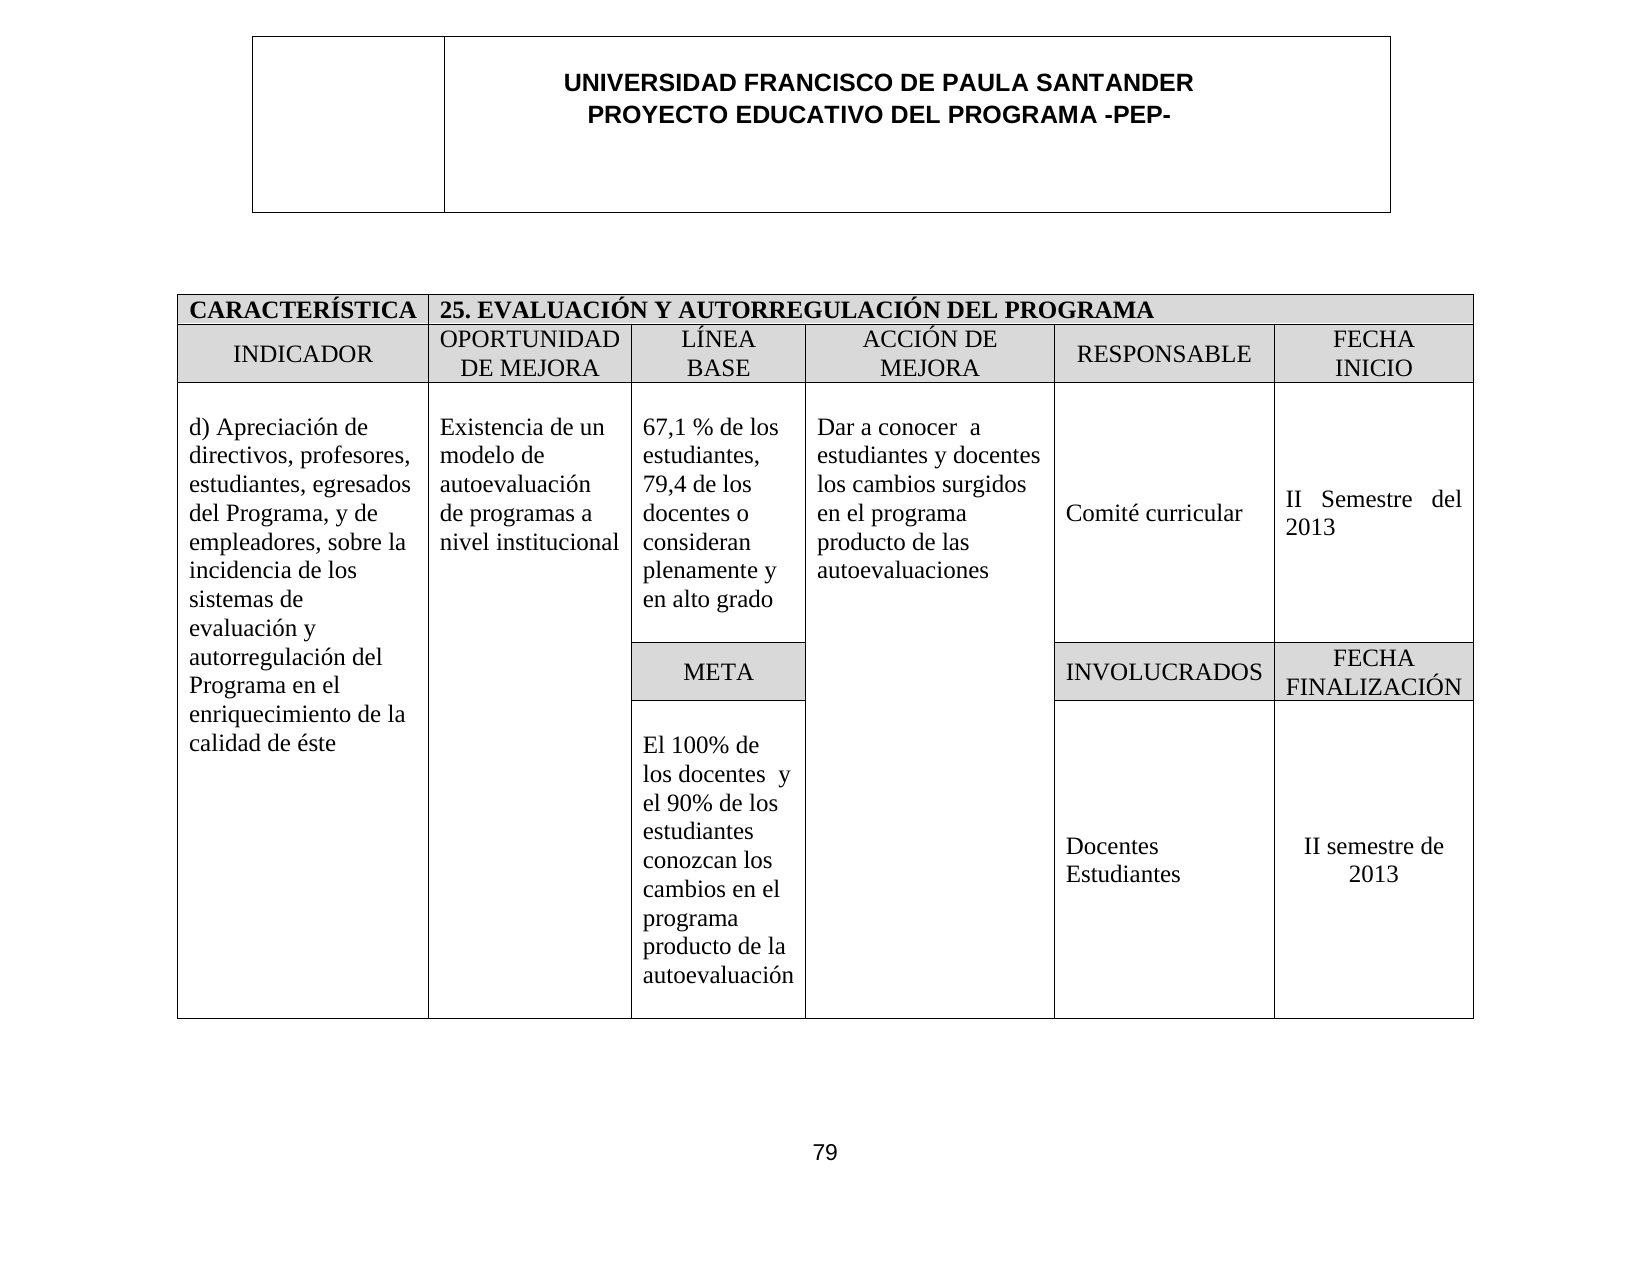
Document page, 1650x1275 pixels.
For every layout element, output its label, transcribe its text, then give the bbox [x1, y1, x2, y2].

table_cell II semestre de 2013 [1275, 701, 1473, 1018]
table_cell Docentes Estudiantes [1055, 701, 1274, 1018]
table_cell INDICADOR [178, 325, 428, 382]
table_cell El 100% de los docentes y el 90% de los estudiantes conozcan los cambios en el programa producto de la autoevaluación [632, 701, 805, 1018]
table_cell INVOLUCRADOS [1055, 643, 1274, 700]
table_cell OPORTUNIDAD DE MEJORA [429, 325, 631, 382]
table_cell ACCIÓN DE MEJORA [806, 325, 1054, 382]
table_cell Existencia de un modelo de autoevaluación de programas a nivel institucional [429, 383, 631, 1018]
table_cell Dar a conocer a estudiantes y docentes los cambios surgidos en el programa producto de las autoevaluaciones [806, 383, 1054, 1018]
table_header CARACTERÍSTICA [178, 295, 428, 323]
table_cell RESPONSABLE [1055, 325, 1274, 382]
table_cell FECHA FINALIZACIÓN [1275, 643, 1473, 700]
table_header 25. EVALUACIÓN Y AUTORREGULACIÓN DEL PROGRAMA [429, 295, 1473, 323]
table_cell FECHA INICIO [1275, 325, 1473, 382]
table_cell 67,1 % de los estudiantes, 79,4 de los docentes o consideran plenamente y en alto grado [632, 383, 805, 642]
table_cell II Semestre del 2013 [1275, 383, 1473, 642]
table_cell LÍNEA BASE [632, 325, 805, 382]
table_cell Comité curricular [1055, 383, 1274, 642]
table_cell d) Apreciación de directivos, profesores, estudiantes, egresados del Programa, y de empleadores, sobre la incidencia de los sistemas de evaluación y autorregulación del Programa en el enriquecimiento de la calidad de éste [178, 383, 428, 1018]
table_cell META [632, 643, 805, 700]
